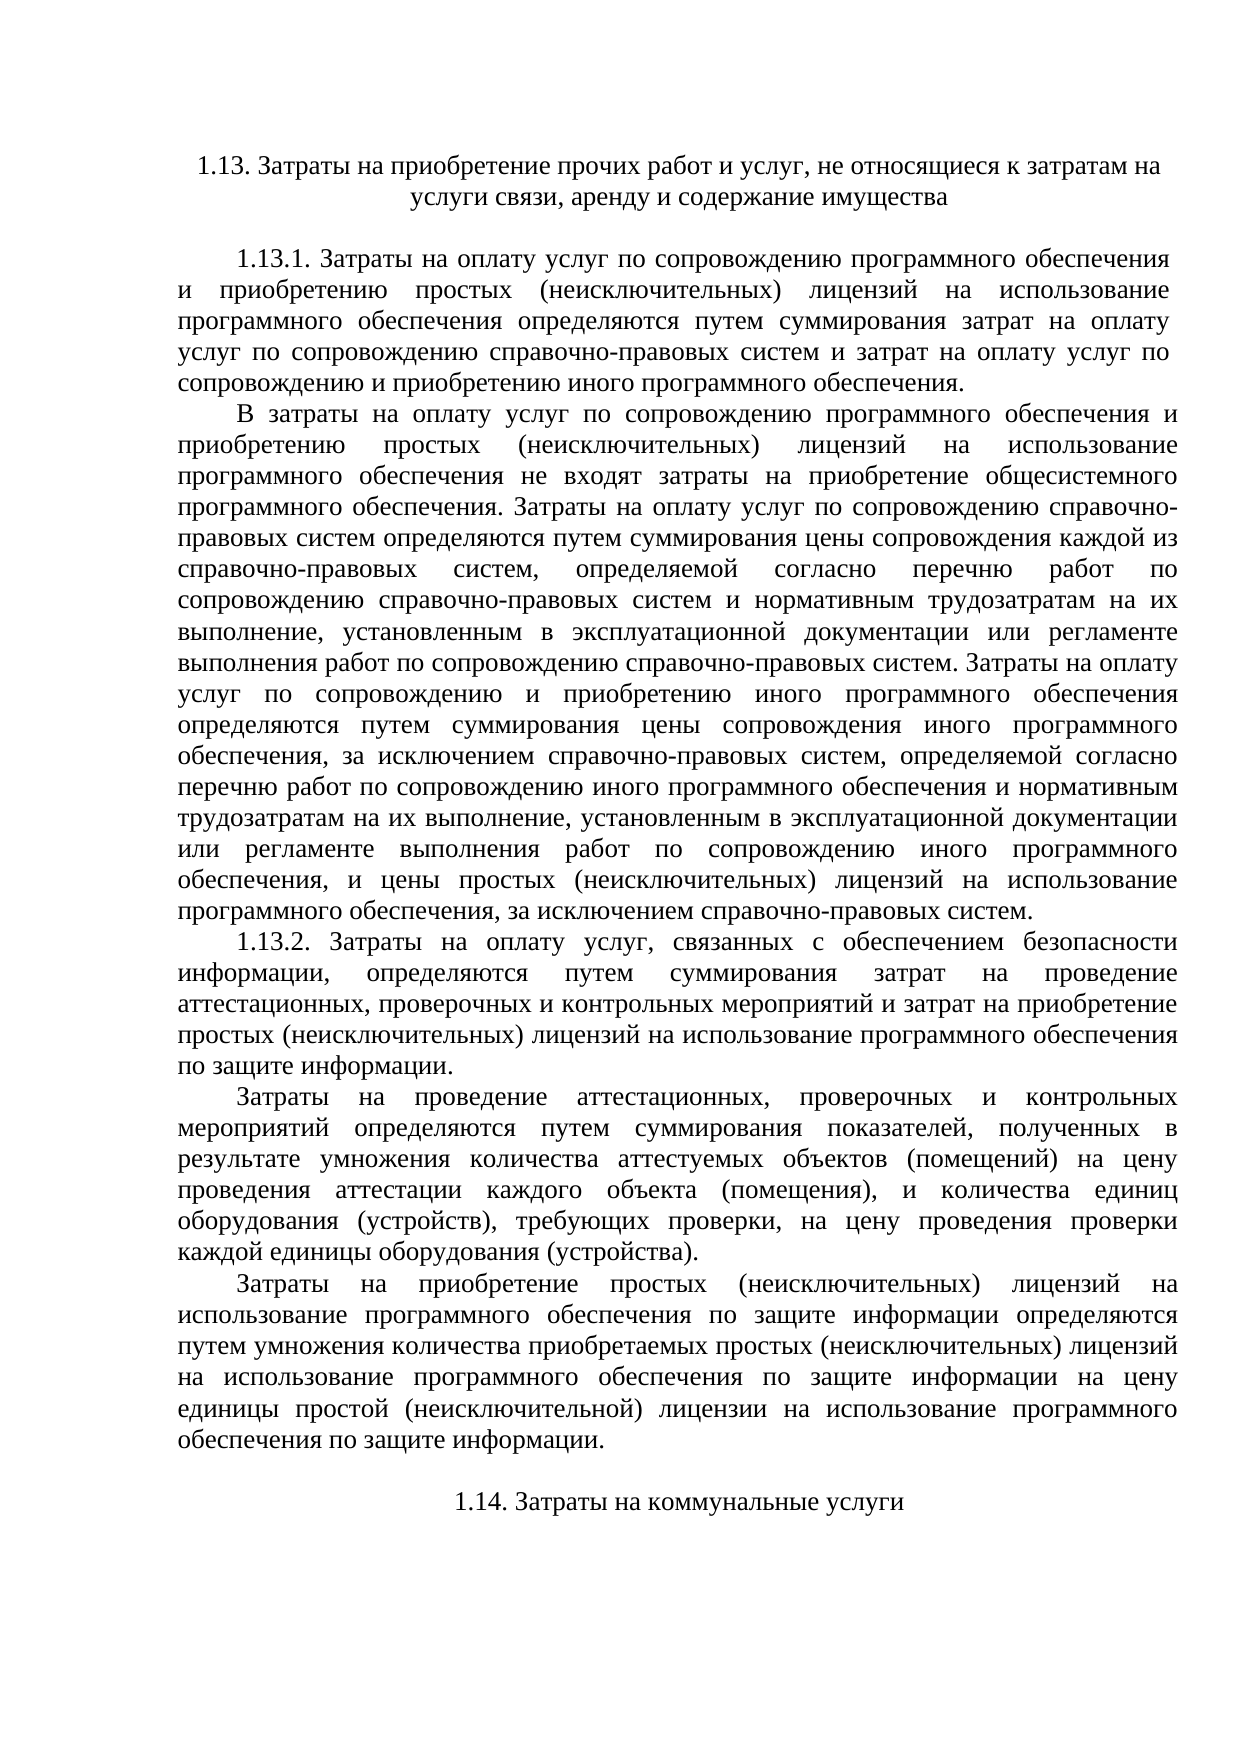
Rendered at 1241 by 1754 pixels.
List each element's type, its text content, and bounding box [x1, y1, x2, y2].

text Затраты на приобретение простых (неисключительных) лицензий на использование программного обеспечения по защите информации определяются путем умножения количества приобретаемых простых (неисключительных) лицензий на использование программного обеспечения по защите информации на цену единицы простой (неисключительной) лицензии на использование программного обеспечения по защите информации. [177, 1267, 1179, 1454]
text 1.13. Затраты на приобретение прочих работ и услуг, не относящиеся к затратам на услуги связи, аренду и содержание имущества [177, 149, 1181, 212]
text 1.13.2. Затраты на оплату услуг, связанных с обеспечением безопасности информации, определяются путем суммирования затрат на проведение аттестационных, проверочных и контрольных мероприятий и затрат на приобретение простых (неисключительных) лицензий на использование программного обеспечения по защите информации. [177, 926, 1179, 1081]
text 1.13.1. Затраты на оплату услуг по сопровождению программного обеспечения и приобретению простых (неисключительных) лицензий на использование программного обеспечения определяются путем суммирования затрат на оплату услуг по сопровождению справочно-правовых систем и затрат на оплату услуг по сопровождению и приобретению иного программного обеспечения. [177, 243, 1171, 398]
text Затраты на проведение аттестационных, проверочных и контрольных мероприятий определяются путем суммирования показателей, полученных в результате умножения количества аттестуемых объектов (помещений) на цену проведения аттестации каждого объекта (помещения), и количества единиц оборудования (устройств), требующих проверки, на цену проведения проверки каждой единицы оборудования (устройства). [177, 1081, 1179, 1267]
text В затраты на оплату услуг по сопровождению программного обеспечения и приобретению простых (неисключительных) лицензий на использование программного обеспечения не входят затраты на приобретение общесистемного программного обеспечения. Затраты на оплату услуг по сопровождению справочно-правовых систем определяются путем суммирования цены сопровождения каждой из справочно-правовых систем, определяемой согласно перечню работ по сопровождению справочно-правовых систем и нормативным трудозатратам на их выполнение, установленным в эксплуатационной документации или регламенте выполнения работ по сопровождению справочно-правовых систем. Затраты на оплату услуг по сопровождению и приобретению иного программного обеспечения определяются путем суммирования цены сопровождения иного программного обеспечения, за исключением справочно-правовых систем, определяемой согласно перечню работ по сопровождению иного программного обеспечения и нормативным трудозатратам на их выполнение, установленным в эксплуатационной документации или регламенте выполнения работ по сопровождению иного программного обеспечения, и цены простых (неисключительных) лицензий на использование программного обеспечения, за исключением справочно-правовых систем. [177, 398, 1179, 926]
text 1.14. Затраты на коммунальные услуги [177, 1485, 1181, 1516]
